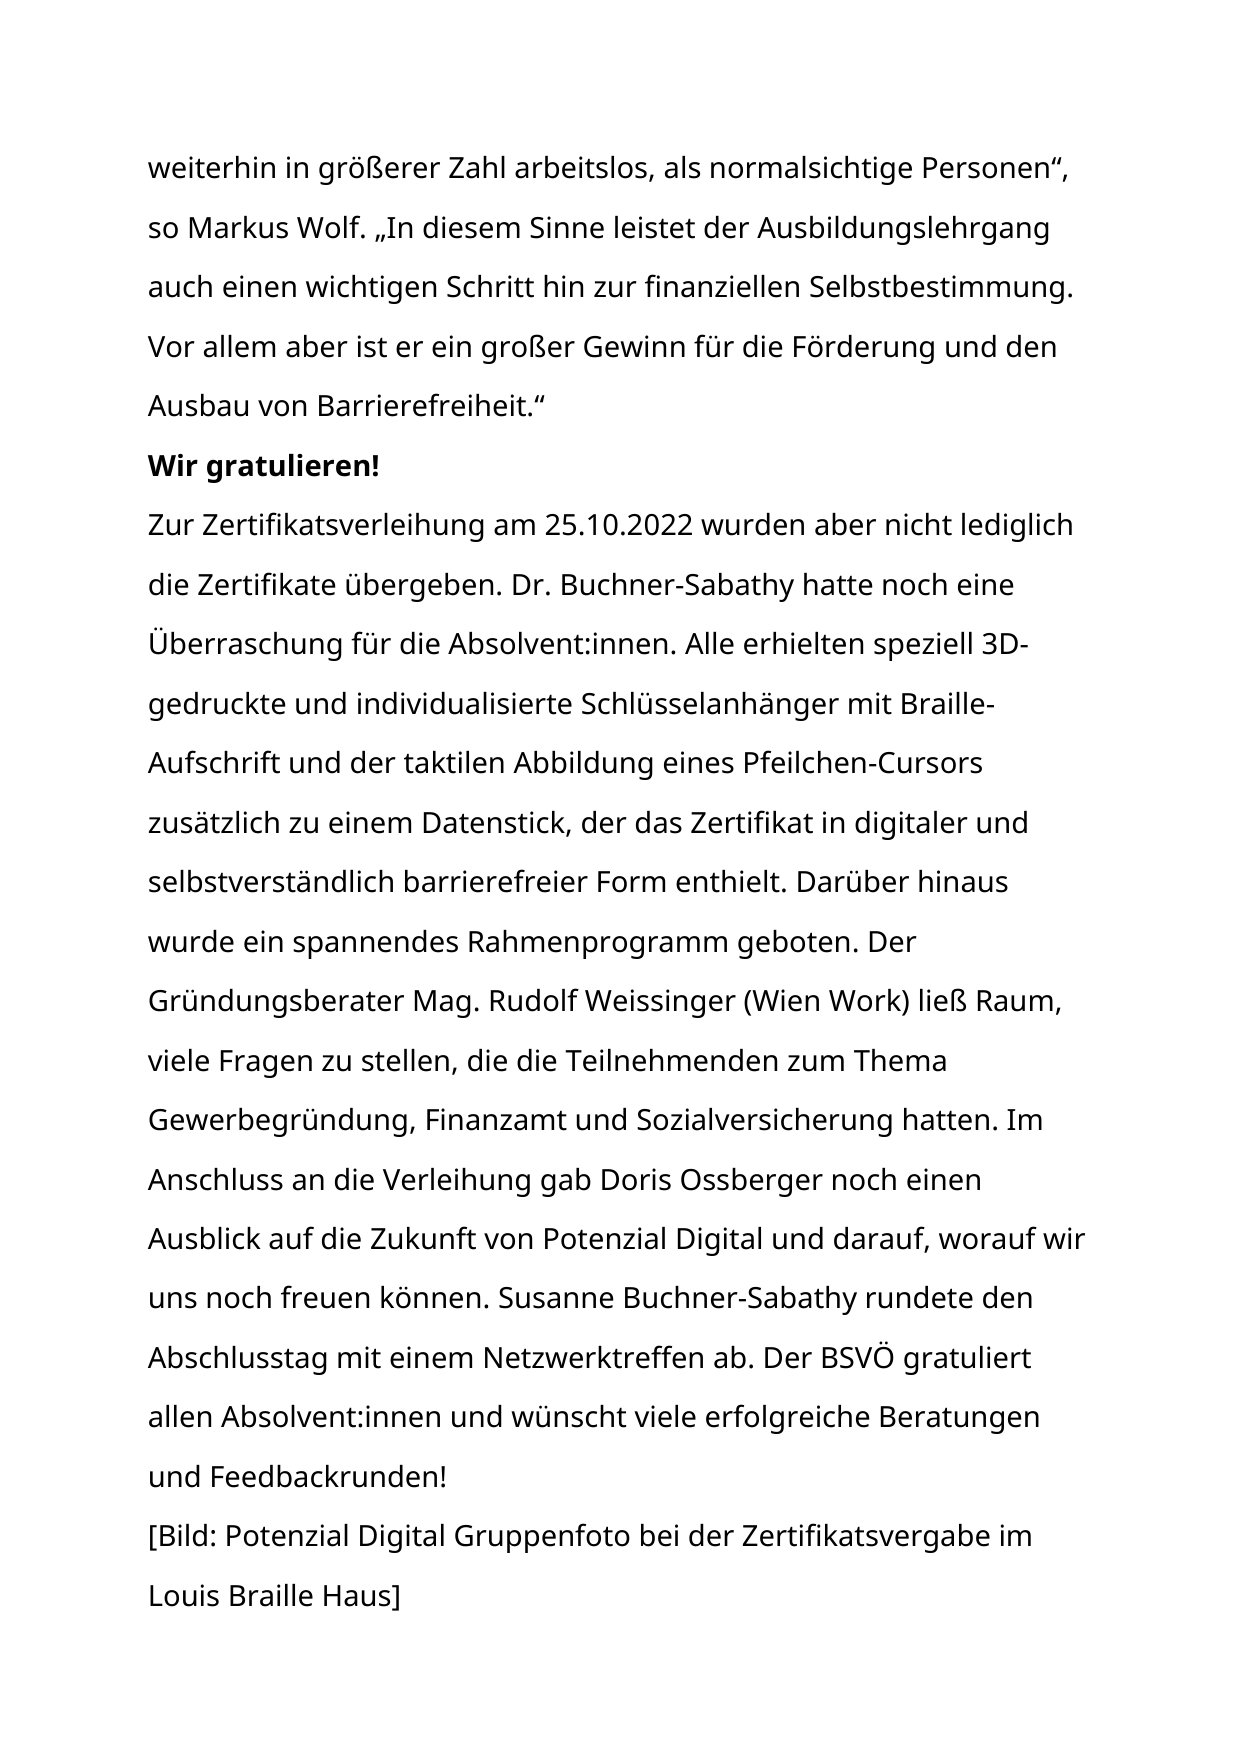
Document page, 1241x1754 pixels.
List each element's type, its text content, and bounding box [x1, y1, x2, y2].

text [Bild: Potenzial Digital Gruppenfoto bei der Zertifikatsvergabe im Louis Braille Haus] [148, 1516, 1093, 1615]
subtitle Wir gratulieren! [148, 445, 1093, 485]
text Zur Zertifikatsverleihung am 25.10.2022 wurden aber nicht lediglich die Zertifikate übergeben. Dr. Buchner-Sabathy hatte noch eine Überraschung für die Absolvent:innen. Alle erhielten speziell 3D-gedruckte und individualisierte Schlüsselanhänger mit Braille-Aufschrift und der taktilen Abbildung eines Pfeilchen-Cursors zusätzlich zu einem Datenstick, der das Zertifikat in digitaler und selbstverständlich barrierefreier Form enthielt. Darüber hinaus wurde ein spannendes Rahmenprogramm geboten. Der Gründungsberater Mag. Rudolf Weissinger (Wien Work) ließ Raum, viele Fragen zu stellen, die die Teilnehmenden zum Thema Gewerbegründung, Finanzamt und Sozialversicherung hatten. Im Anschluss an die Verleihung gab Doris Ossberger noch einen Ausblick auf die Zukunft von Potenzial Digital und darauf, worauf wir uns noch freuen können. Susanne Buchner-Sabathy rundete den Abschlusstag mit einem Netzwerktreffen ab. Der BSVÖ gratuliert allen Absolvent:innen und wünscht viele erfolgreiche Beratungen und Feedbackrunden! [148, 504, 1093, 1496]
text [148, 148, 1093, 425]
